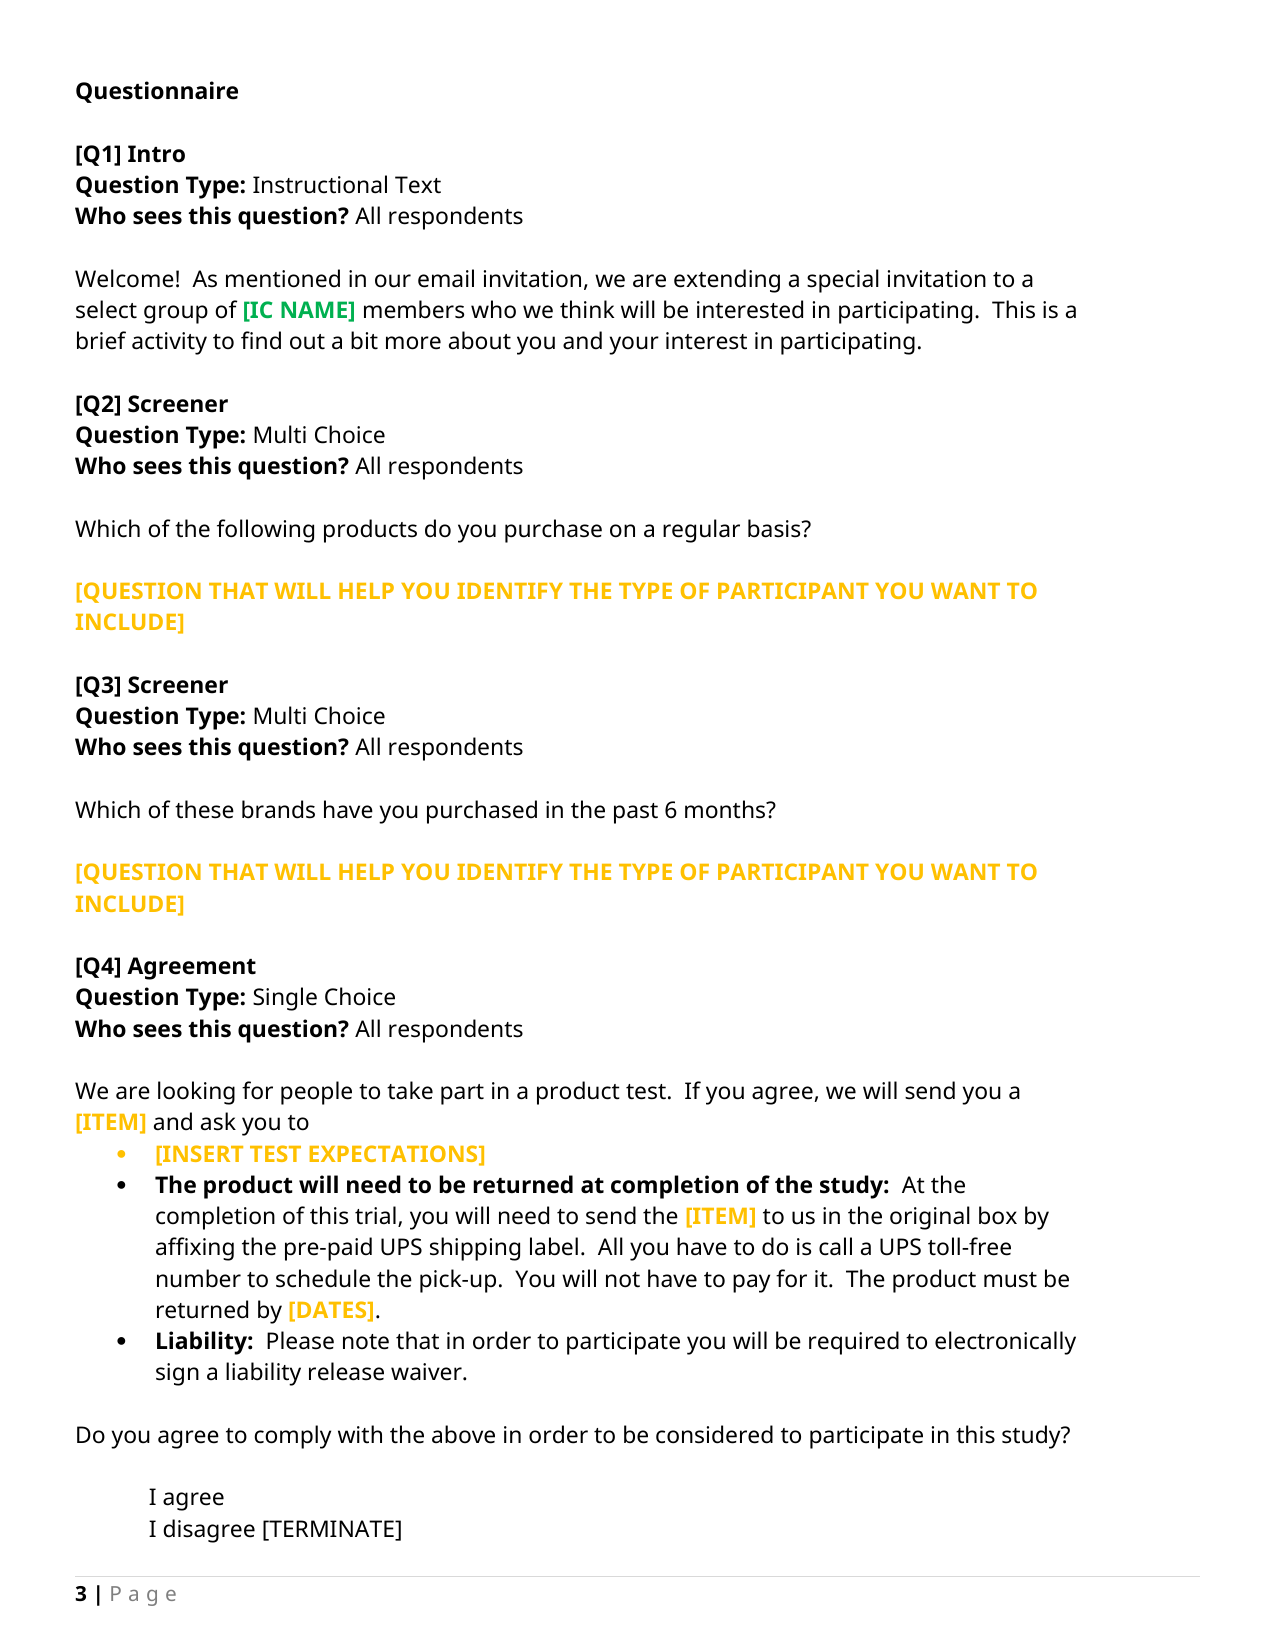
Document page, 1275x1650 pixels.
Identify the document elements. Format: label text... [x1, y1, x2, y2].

text I disagree [TERMINATE] [75, 1512, 1087, 1544]
text Welcome! As mentioned in our email invitation, we are extending a special invitation to a select group of [IC NAME] members who we think will be interested in participating. This is a brief activity to find out a bit more about you and your interest in participating. [75, 262, 1087, 356]
title Who sees this question? All respondents [75, 1012, 1087, 1044]
list [INSERT TEST EXPECTATIONS] [117, 1137, 1087, 1169]
title Who sees this question? All respondents [75, 450, 1087, 481]
text [QUESTION THAT WILL HELP YOU IDENTIFY THE TYPE OF PARTICIPANT YOU WANT TO INCLUDE] [75, 856, 1087, 919]
text Which of the following products do you purchase on a regular basis? [75, 512, 1087, 544]
text Question Type: Single Choice [75, 981, 1087, 1012]
text Which of these brands have you purchased in the past 6 months? [75, 794, 1087, 825]
title Who sees this question? All respondents [75, 200, 1087, 231]
text [Q3] Screener [75, 669, 1087, 700]
text Questionnaire [75, 75, 1200, 106]
text I agree [75, 1481, 1087, 1512]
text [Q4] Agreement [75, 950, 1087, 981]
text [QUESTION THAT WILL HELP YOU IDENTIFY THE TYPE OF PARTICIPANT YOU WANT TO INCLUDE] [75, 575, 1087, 637]
text Question Type: Instructional Text [75, 169, 1087, 200]
text [Q2] Screener [75, 387, 1087, 419]
text Do you agree to comply with the above in order to be considered to participate in this study? [75, 1419, 1087, 1450]
list Liability: Please note that in order to participate you will be required to electronically sign a liability release waiver. [117, 1325, 1087, 1387]
list The product will need to be returned at completion of the study: At the completion of this trial, you will need to send the [ITEM] to us in the original box by affixing the pre-paid UPS shipping label. All you have to do is call a UPS toll-free number to schedule the pick-up. You will not have to pay for it. The product must be returned by [DATES]. [117, 1169, 1087, 1325]
text [Q1] Intro [75, 137, 1087, 169]
text Question Type: Multi Choice [75, 700, 1087, 731]
title Who sees this question? All respondents [75, 731, 1087, 762]
text Question Type: Multi Choice [75, 419, 1087, 450]
text We are looking for people to take part in a product test. If you agree, we will send you a [ITEM] and ask you to [75, 1075, 1087, 1137]
